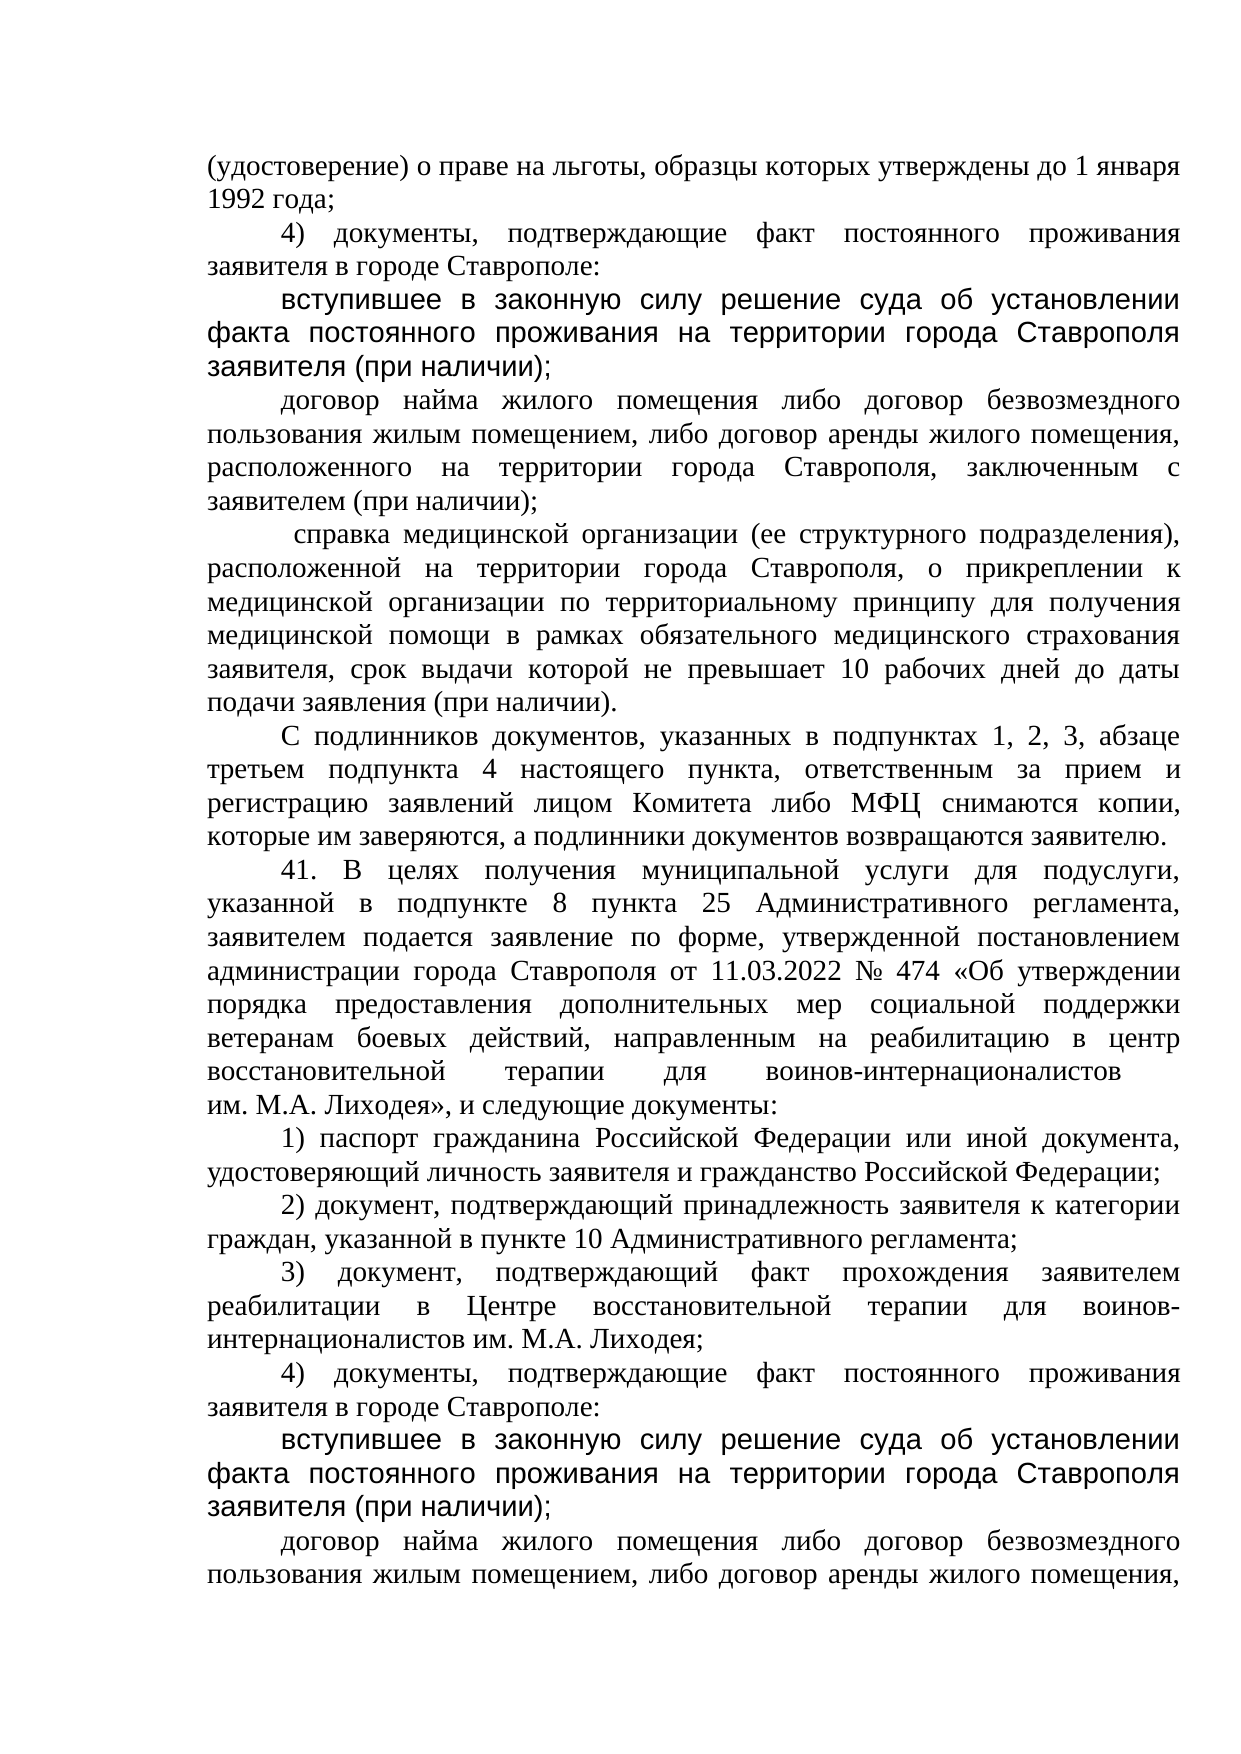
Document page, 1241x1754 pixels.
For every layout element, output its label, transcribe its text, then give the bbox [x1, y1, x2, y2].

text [207, 1523, 1181, 1590]
text С подлинников документов, указанных в подпунктах 1, 2, 3, абзаце третьем подпункта 4 настоящего пункта, ответственным за прием и регистрацию заявлений лицом Комитета либо МФЦ снимаются копии, которые им заверяются, а подлинники документов возвращаются заявителю. [207, 718, 1181, 852]
text вступившее в законную силу решение суда об установлении факта постоянного проживания на территории города Ставрополя заявителя (при наличии); [207, 1422, 1181, 1523]
text 3) документ, подтверждающий факт прохождения заявителем реабилитации в Центре восстановительной терапии для воинов-интернационалистов им. М.А. Лиходея; [207, 1254, 1181, 1355]
text справка медицинской организации (ее структурного подразделения), расположенной на территории города Ставрополя, о прикреплении к медицинской организации по территориальному принципу для получения медицинской помощи в рамках обязательного медицинского страхования заявителя, срок выдачи которой не превышает 10 рабочих дней до даты подачи заявления (при наличии). [207, 517, 1181, 718]
text вступившее в законную силу решение суда об установлении факта постоянного проживания на территории города Ставрополя заявителя (при наличии); [207, 282, 1181, 382]
text 1) паспорт гражданина Российской Федерации или иной документа, удостоверяющий личность заявителя и гражданство Российской Федерации; [207, 1120, 1181, 1187]
text 41. В целях получения муниципальной услуги для подуслуги, указанной в подпункте 8 пункта 25 Административного регламента, заявителем подается заявление по форме, утвержденной постановлением администрации города Ставрополя от 11.03.2022 № 474 «Об утверждении порядка предоставления дополнительных мер социальной поддержки ветеранам боевых действий, направленным на реабилитацию в центр восстановительной терапии для воинов-интернационалистов им. М.А. Лиходея», и следующие документы: [207, 852, 1181, 1120]
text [207, 148, 1181, 215]
text 4) документы, подтверждающие факт постоянного проживания заявителя в городе Ставрополе: [207, 215, 1181, 282]
text 4) документы, подтверждающие факт постоянного проживания заявителя в городе Ставрополе: [207, 1355, 1181, 1422]
text 2) документ, подтверждающий принадлежность заявителя к категории граждан, указанной в пункте 10 Административного регламента; [207, 1187, 1181, 1254]
